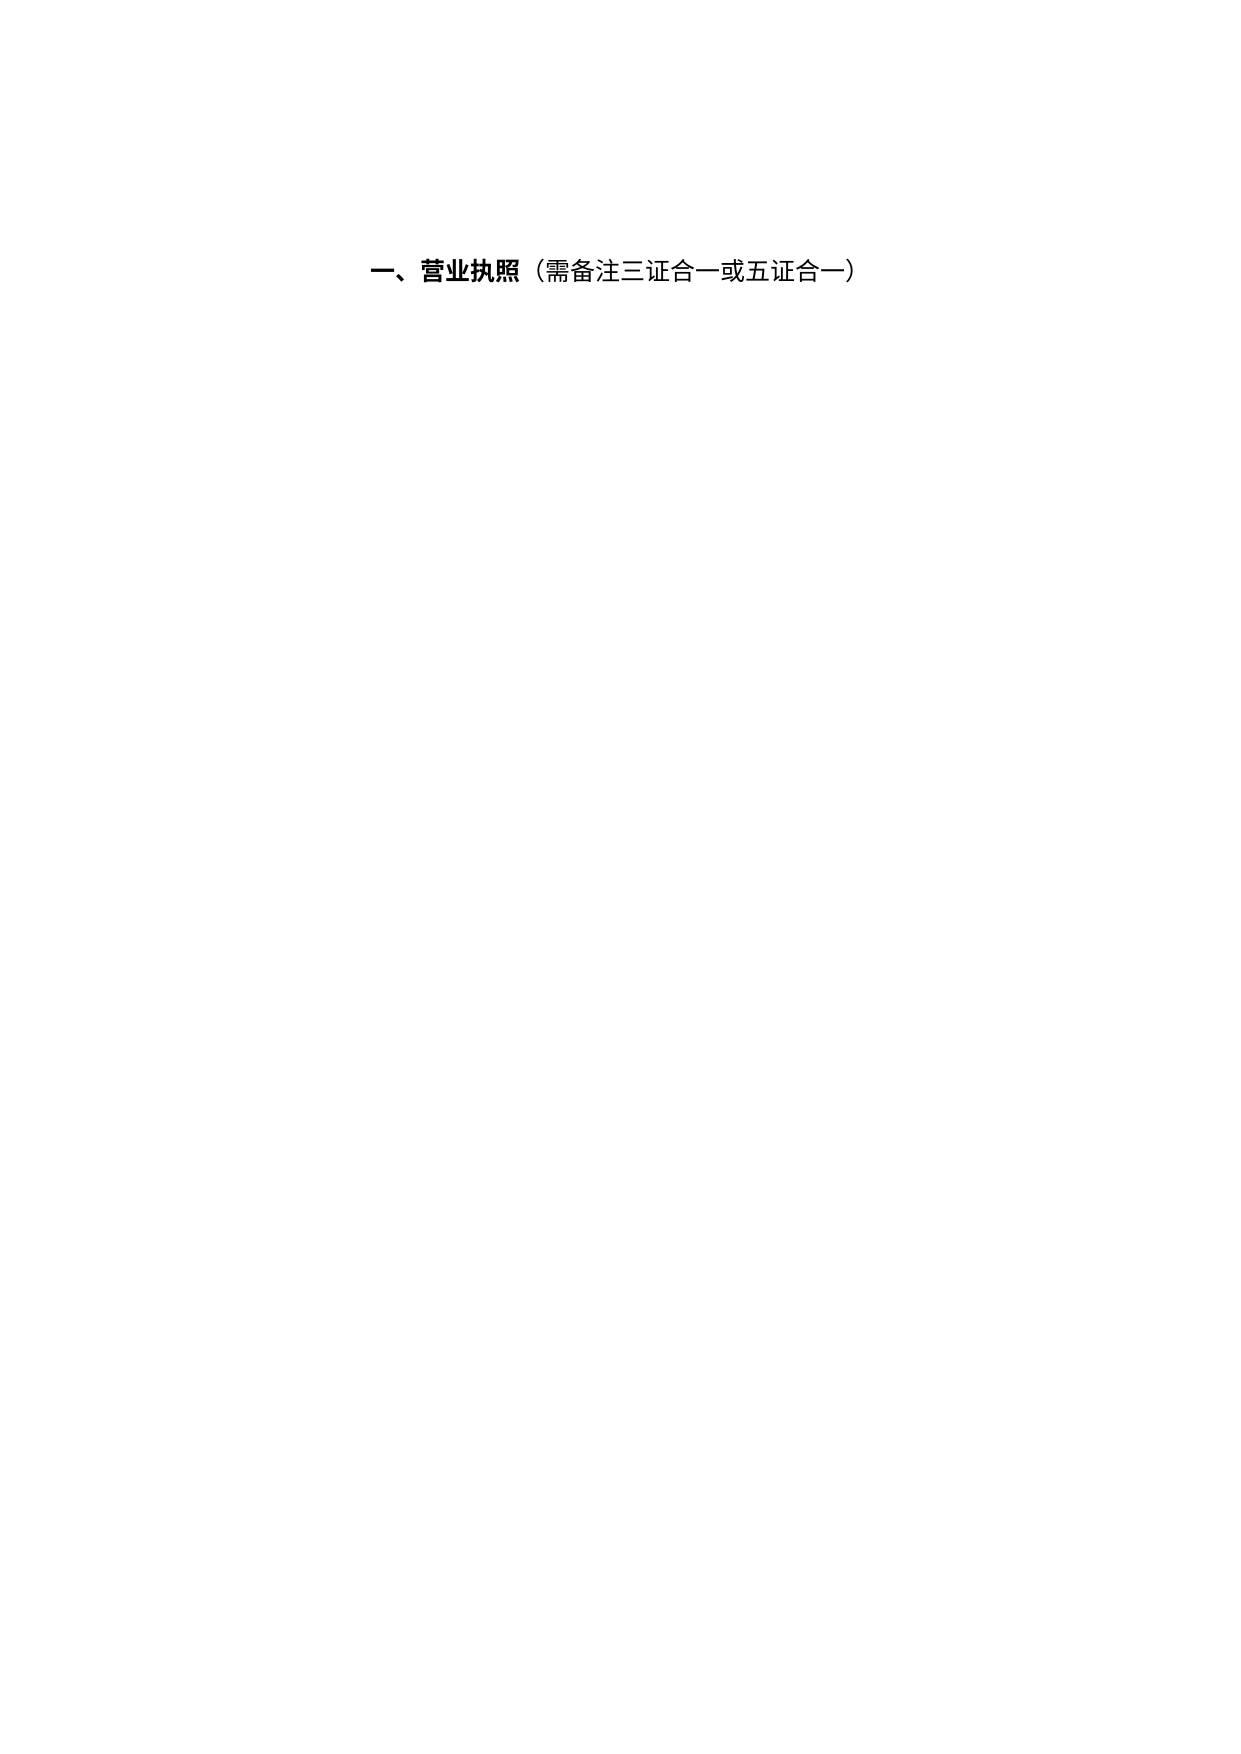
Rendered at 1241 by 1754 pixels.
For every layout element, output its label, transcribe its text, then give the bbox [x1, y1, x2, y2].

text 一、营业执照（需备注三证合一或五证合一） [187, 237, 1053, 302]
